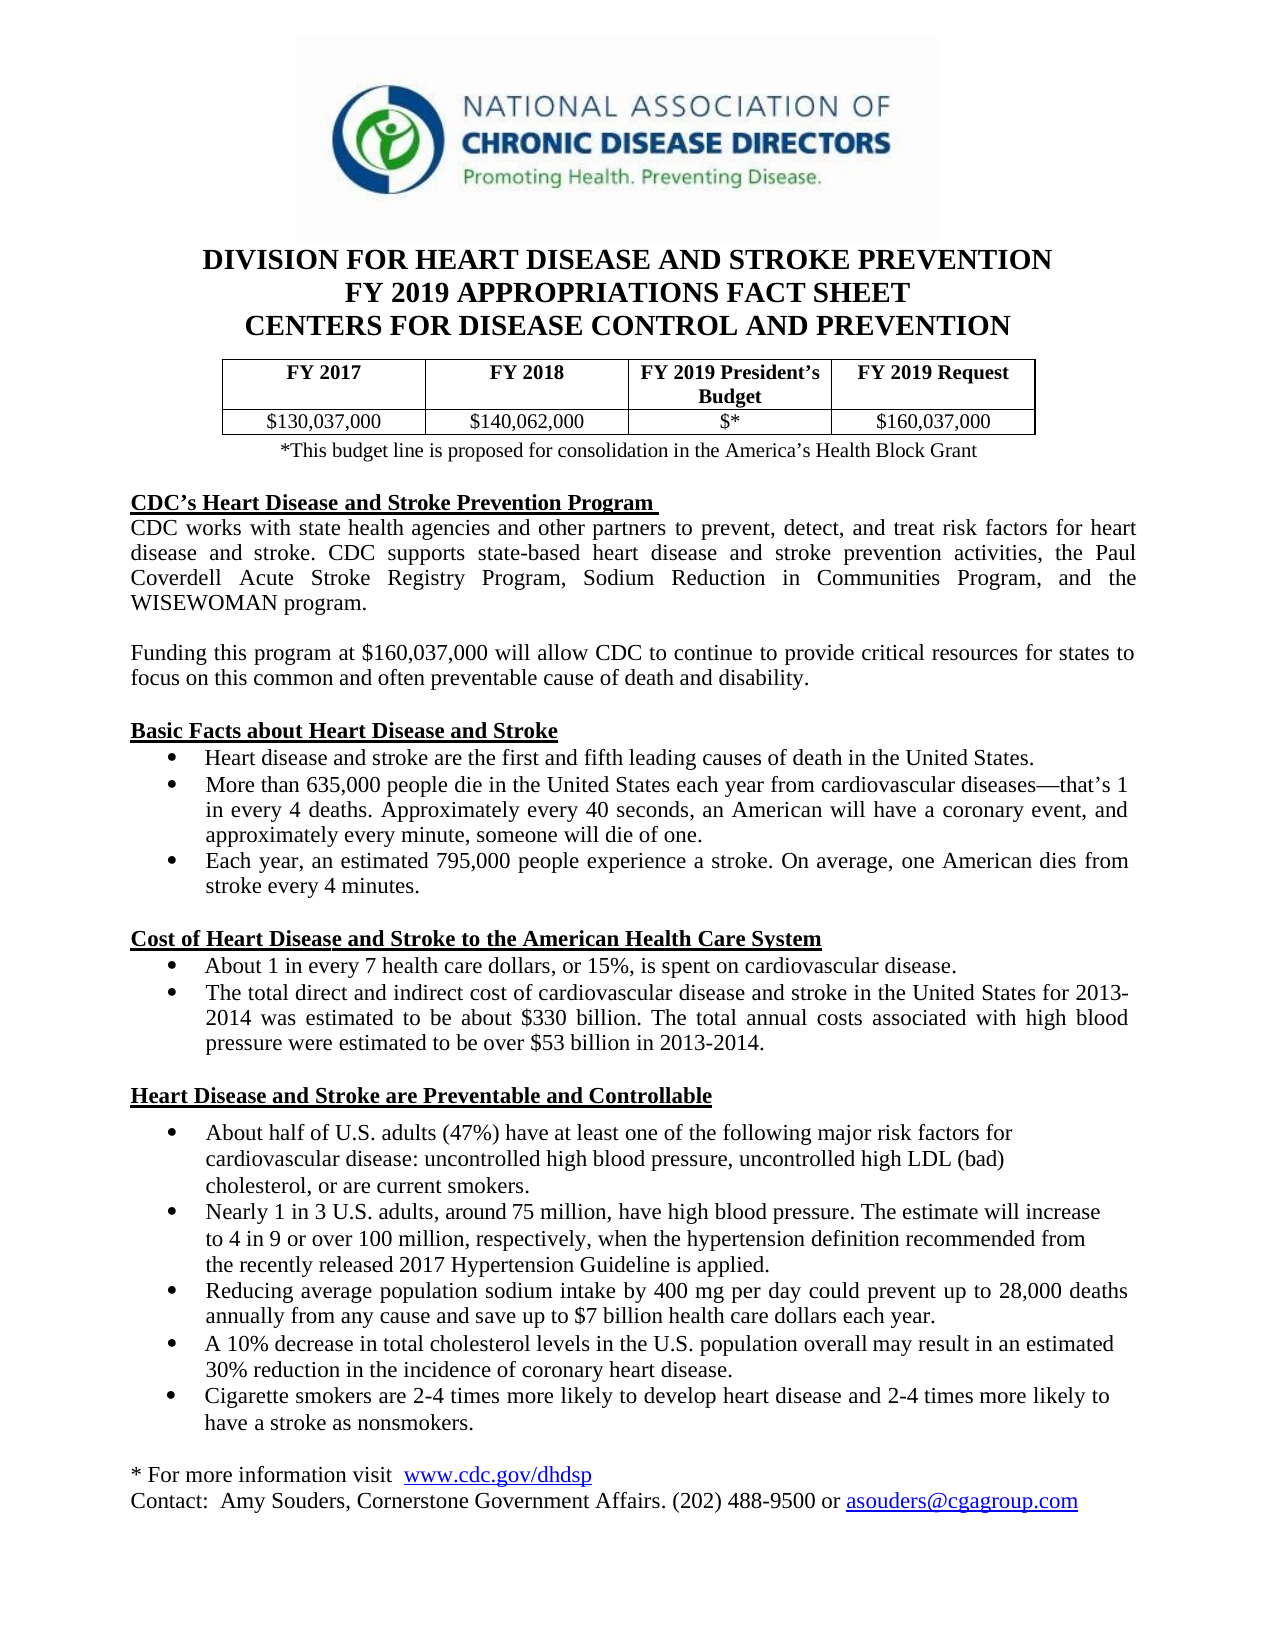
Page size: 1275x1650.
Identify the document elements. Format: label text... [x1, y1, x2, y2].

text Funding this program at $160,037,000 will allow CDC to continue to provide critical resources for states to focus on this common and often preventable cause of death and disability. [130, 641, 1137, 691]
text 30% reduction in the incidence of coronary heart disease. [205, 1356, 1137, 1382]
text CDC’s Heart Disease and Stroke Prevention Program [130, 489, 1137, 516]
table_header FY 2018 [426, 360, 628, 408]
text  About half of U.S. adults (47%) have at least one of the following major risk factors for cardiovascular disease: uncontrolled high blood pressure, uncontrolled high LDL (bad) cholesterol, or are current smokers. [168, 1119, 1109, 1198]
text Contact: Amy Souders, Cornerstone Government Affairs. (202) 488-9500 or asouders@cgagroup.com [130, 1488, 1137, 1514]
table_cell $130,037,000 [223, 410, 425, 433]
text  Heart disease and stroke are the first and fifth leading causes of death in the United States. [168, 744, 1137, 771]
table_header FY 2017 [223, 360, 425, 408]
text *This budget line is proposed for consolidation in the America’s Health Block Grant [120, 438, 1137, 486]
text  The total direct and indirect cost of cardiovascular disease and stroke in the United States for 2013-2014 was estimated to be about $330 billion. The total annual costs associated with high blood pressure were estimated to be over $53 billion in 2013-2014. [168, 981, 1129, 1056]
text  Each year, an estimated 795,000 people experience a stroke. On average, one American dies from stroke every 4 minutes. [168, 849, 1129, 899]
table_cell $* [629, 410, 831, 433]
table_header FY 2019 President’s Budget [629, 360, 831, 408]
table_header FY 2019 Request [832, 360, 1034, 408]
table_cell $140,062,000 [426, 410, 628, 433]
text CENTERS FOR DISEASE CONTROL AND PREVENTION [231, 309, 1024, 340]
text  More than 635,000 people die in the United States each year from cardiovascular diseases—that’s 1 in every 4 deaths. Approximately every 40 seconds, an American will have a coronary event, and approximately every minute, someone will die of one. [168, 772, 1129, 847]
text Basic Facts about Heart Disease and Stroke [130, 717, 1137, 744]
text * For more information visit www.cdc.gov/dhdsp [130, 1461, 1137, 1487]
text  A 10% decrease in total cholesterol levels in the U.S. population overall may result in an estimated [168, 1329, 1137, 1356]
text  About 1 in every 7 health care dollars, or 15%, is spent on cardiovascular disease. [168, 952, 1137, 979]
text  Reducing average population sodium intake by 400 mg per day could prevent up to 28,000 deaths annually from any cause and save up to $7 billion health care dollars each year. [168, 1279, 1128, 1329]
picture [296, 35, 939, 243]
text DIVISION FOR HEART DISEASE AND STROKE PREVENTION FY 2019 APPROPRIATIONS FACT SHEET [190, 242, 1064, 309]
text Heart Disease and Stroke are Preventable and Controllable [130, 1082, 1137, 1108]
text Cost of Heart Disease and Stroke to the American Health Care System [130, 925, 1137, 952]
text CDC works with state health agencies and other partners to prevent, detect, and treat risk factors for heart disease and stroke. CDC supports state-based heart disease and stroke prevention activities, the Paul Coverdell Acute Stroke Registry Program, Sodium Reduction in Communities Program, and the WISEWOMAN program. [130, 516, 1137, 616]
list Nearly 1 in 3 U.S. adults, around 75 million, have high blood pressure. The estimate will increase to 4 in 9 or over 100 million, respectively, when the hypertension definition recommended from the recently released 2017 Hypertension Guideline is applied. [168, 1198, 1109, 1277]
table_cell $160,037,000 [832, 410, 1034, 433]
list Cigarette smokers are 2-4 times more likely to develop heart disease and 2-4 times more likely to have a stroke as nonsmokers. [167, 1382, 1137, 1435]
